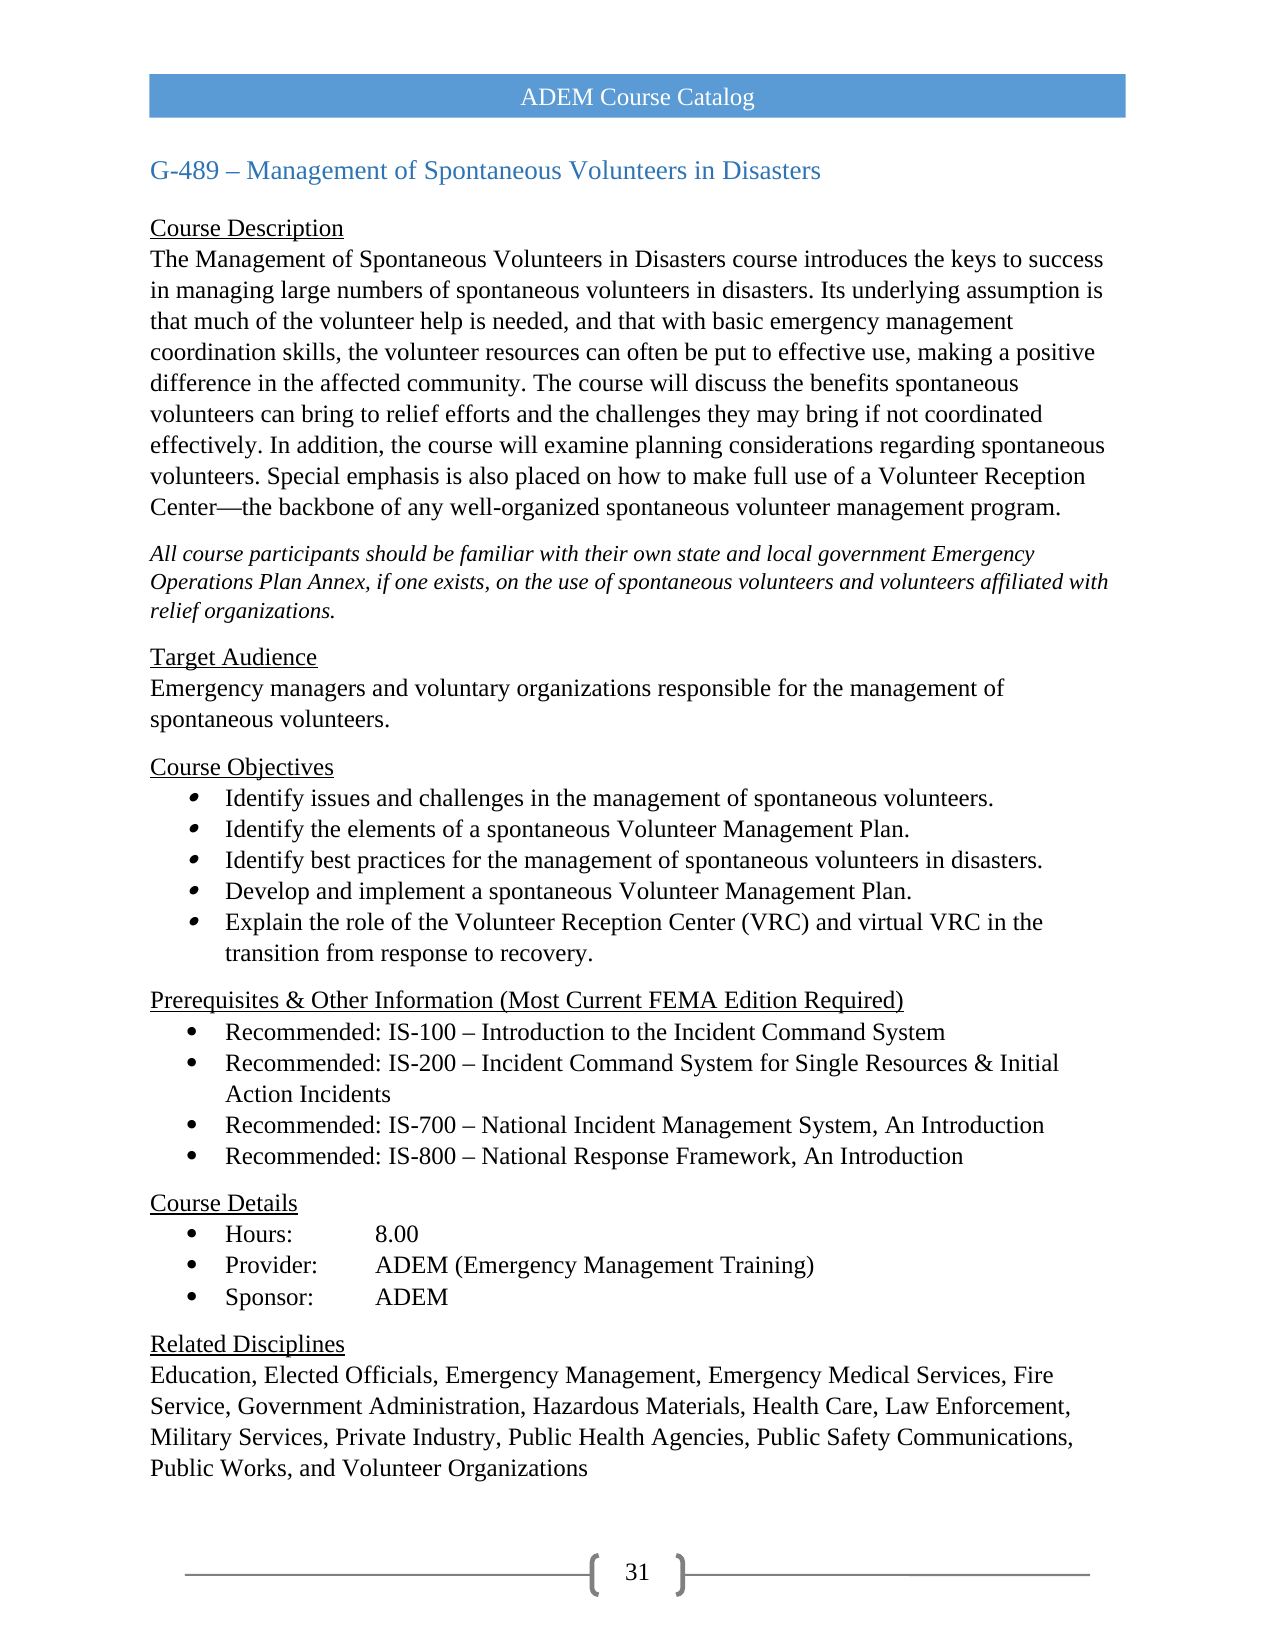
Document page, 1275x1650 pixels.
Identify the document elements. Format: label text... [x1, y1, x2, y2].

text Target Audience [150, 642, 1125, 671]
text Education, Elected Officials, Emergency Management, Emergency Medical Services, Fire Service, Government Administration, Hazardous Materials, Health Care, Law Enforcement, Military Services, Private Industry, Public Health Agencies, Public Safety Communications, Public Works, and Volunteer Organizations [150, 1360, 1125, 1482]
text Prerequisites & Other Information (Most Current FEMA Edition Required) [150, 986, 1125, 1014]
text Course Description [150, 213, 1125, 241]
list Recommended: IS-100 – Introduction to the Incident Command System [187, 1017, 1125, 1045]
text The Management of Spontaneous Volunteers in Disasters course introduces the keys to success in managing large numbers of spontaneous volunteers in disasters. Its underlying assumption is that much of the volunteer help is needed, and that with basic emergency management coordination skills, the volunteer resources can often be put to effective use, making a positive difference in the affected community. The course will discuss the benefits spontaneous volunteers can bring to relief efforts and the challenges they may bring if not coordinated effectively. In addition, the course will examine planning considerations regarding spontaneous volunteers. Special emphasis is also placed on how to make full use of a Volunteer Reception Center—the backbone of any well-organized spontaneous volunteer management program. [150, 244, 1125, 521]
text Emergency managers and voluntary organizations responsible for the management of spontaneous volunteers. [150, 673, 1125, 733]
text All course participants should be familiar with their own state and local government Emergency Operations Plan Annex, if one exists, on the use of spontaneous volunteers and volunteers affiliated with relief organizations. [150, 540, 1125, 623]
list Recommended: IS-800 – National Response Framework, An Introduction [187, 1141, 1125, 1169]
list Recommended: IS-700 – National Incident Management System, An Introduction [187, 1110, 1125, 1138]
text Course Details [150, 1188, 1125, 1217]
list Develop and implement a spontaneous Volunteer Management Plan. [187, 876, 1125, 904]
subtitle G-489 – Management of Spontaneous Volunteers in Disasters [150, 154, 1125, 185]
list Provider: ADEM (Emergency Management Training) [187, 1251, 1125, 1279]
list Recommended: IS-200 – Incident Command System for Single Resources & Initial Action Incidents [187, 1048, 1125, 1107]
list Identify best practices for the management of spontaneous volunteers in disasters. [187, 845, 1125, 873]
list Hours: 8.00 [187, 1219, 1125, 1248]
text Course Objectives [150, 752, 1125, 780]
list Explain the role of the Volunteer Reception Center (VRC) and virtual VRC in the transition from response to recovery. [187, 907, 1125, 967]
list Identify the elements of a spontaneous Volunteer Management Plan. [187, 814, 1125, 842]
list Sponsor: ADEM [187, 1282, 1125, 1310]
list Identify issues and challenges in the management of spontaneous volunteers. [187, 783, 1125, 811]
text Related Disciplines [150, 1329, 1125, 1358]
